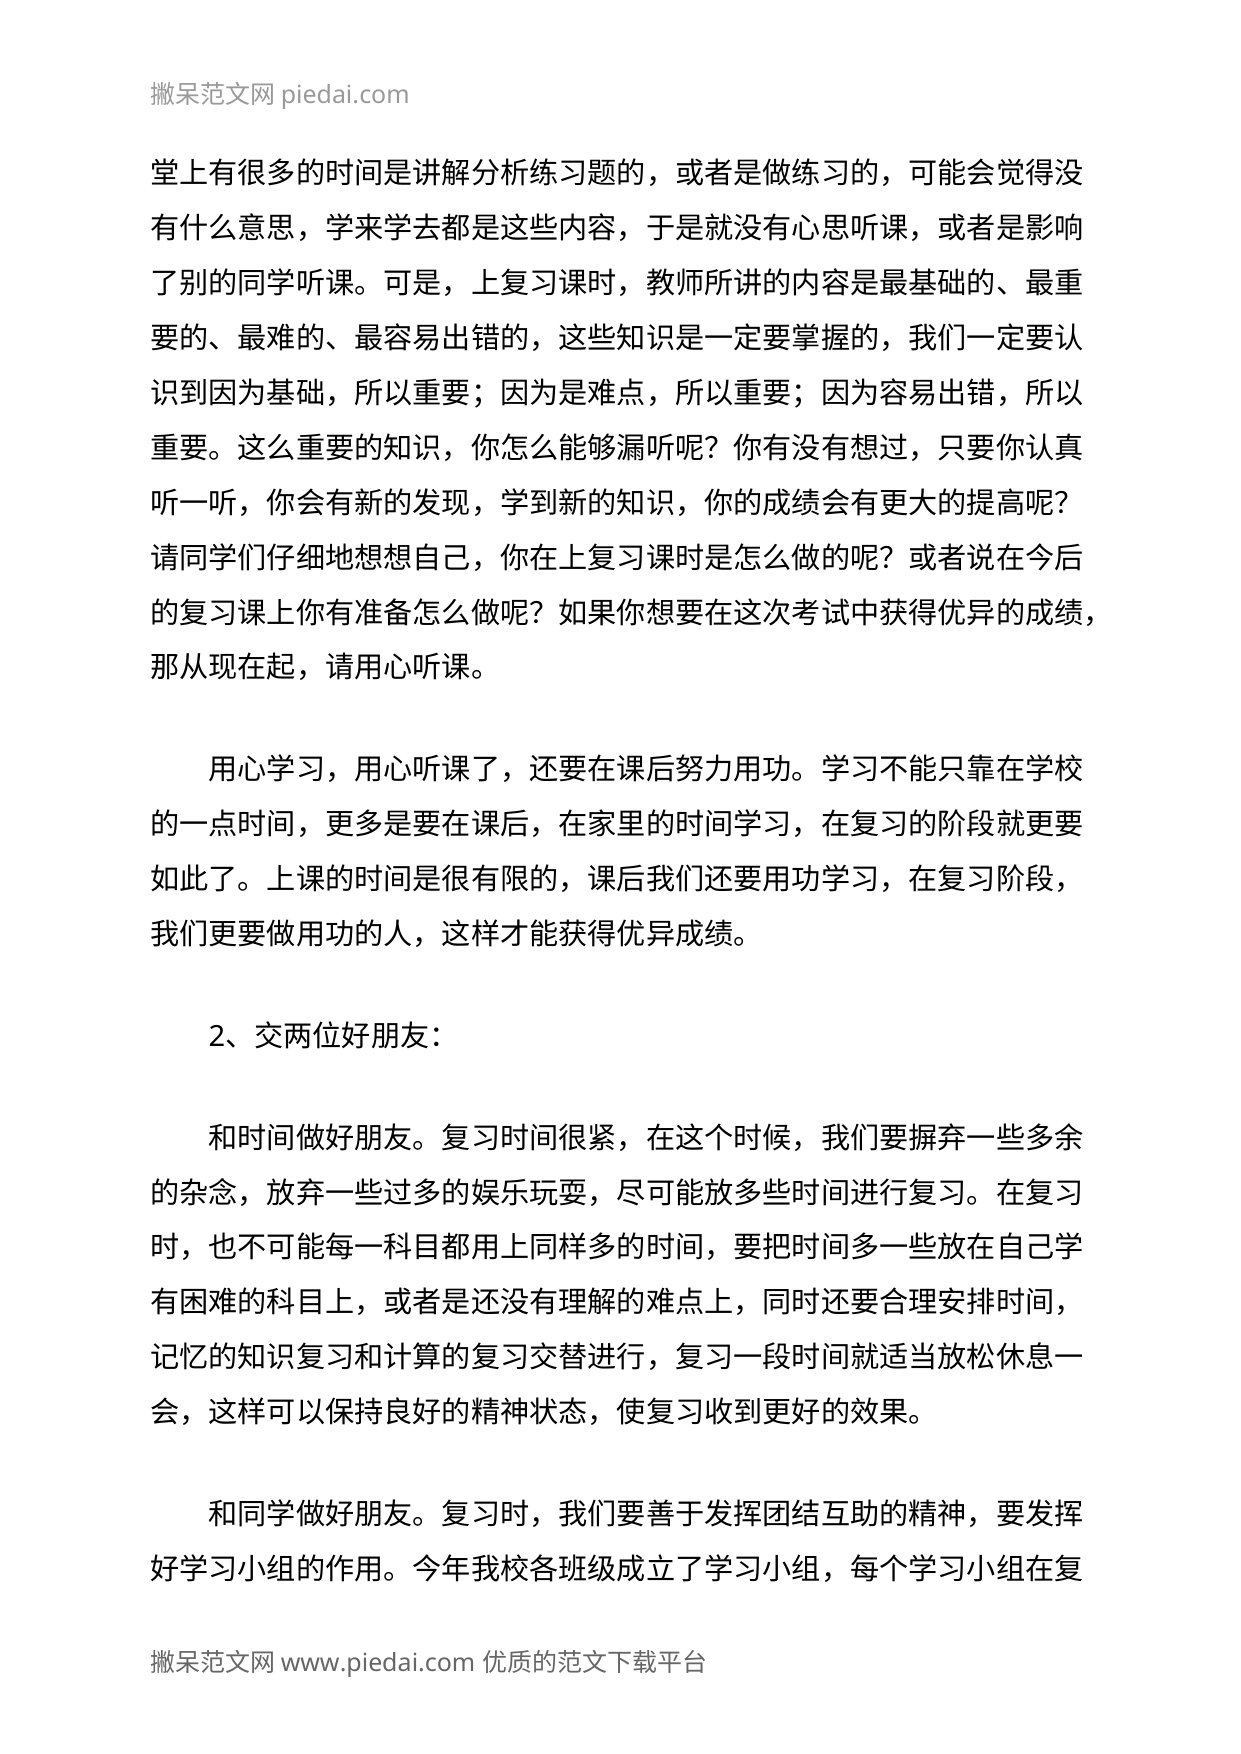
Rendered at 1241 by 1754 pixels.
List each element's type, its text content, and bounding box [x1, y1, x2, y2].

text 和时间做好朋友。复习时间很紧，在这个时候，我们要摒弃一些多余的杂念，放弃一些过多的娱乐玩耍，尽可能放多些时间进行复习。在复习时，也不可能每一科目都用上同样多的时间，要把时间多一些放在自己学有困难的科目上，或者是还没有理解的难点上，同时还要合理安排时间，记忆的知识复习和计算的复习交替进行，复习一段时间就适当放松休息一会，这样可以保持良好的精神状态，使复习收到更好的效果。 [150, 1114, 1090, 1431]
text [150, 1491, 1090, 1588]
text 用心学习，用心听课了，还要在课后努力用功。学习不能只靠在学校的一点时间，更多是要在课后，在家里的时间学习，在复习的阶段就更要如此了。上课的时间是很有限的，课后我们还要用功学习，在复习阶段，我们更要做用功的人，这样才能获得优异成绩。 [150, 746, 1090, 953]
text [150, 150, 1090, 686]
text 2、交两位好朋友： [150, 1012, 1090, 1055]
